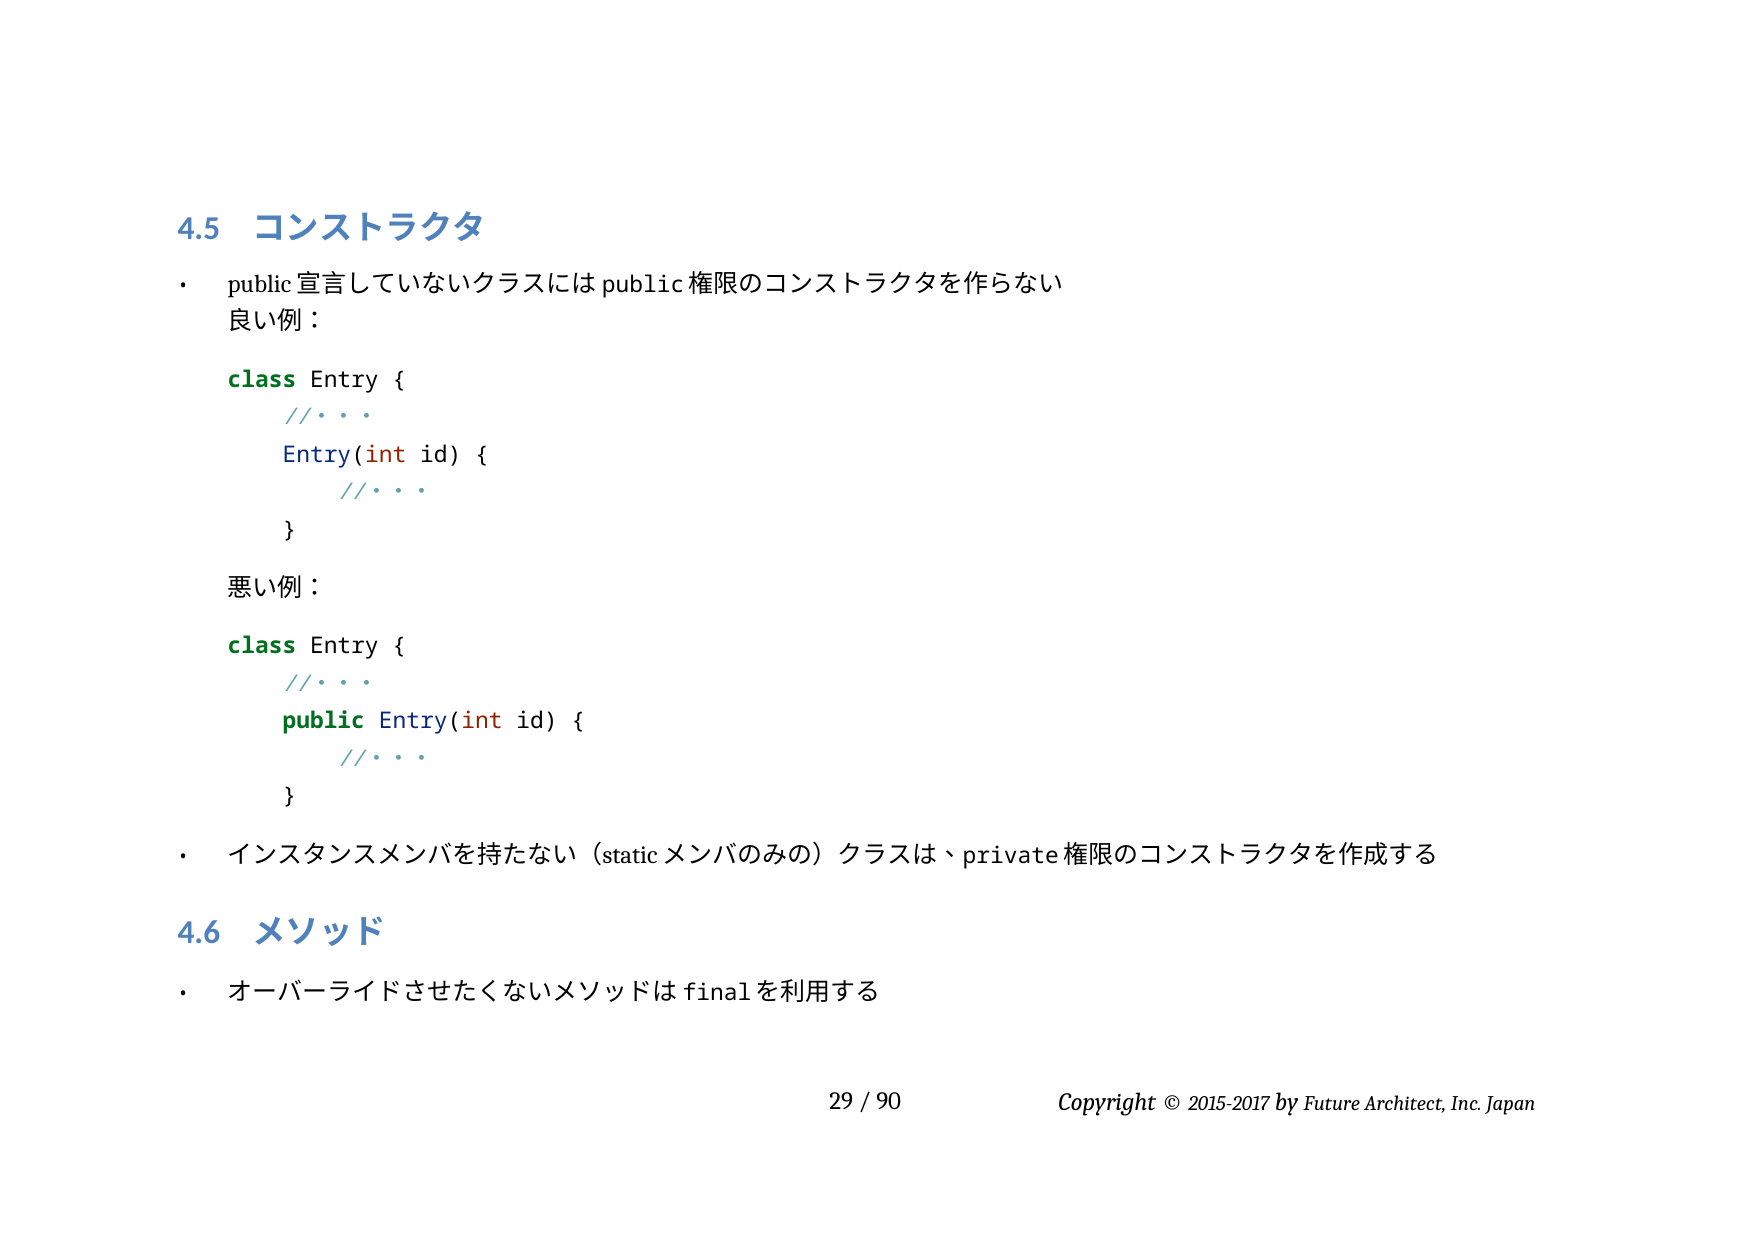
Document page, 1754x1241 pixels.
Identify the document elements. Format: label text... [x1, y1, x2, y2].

list インスタンスメンバを持たない（staticメンバのみの）クラスは、private権限のコンストラクタを作成する [177, 835, 1547, 872]
list オーバーライドさせたくないメソッドはfinalを利用する [177, 972, 1547, 1009]
subtitle メソッド [177, 893, 1547, 968]
list public 宣言していないクラスにはpublic権限のコンストラクタを作らない 良い例： [177, 264, 1547, 339]
list class Entry { //・・・ Entry(int id) { //・・・ } [177, 360, 1547, 547]
subtitle コンストラクタ [177, 189, 1547, 264]
list class Entry { //・・・ public Entry(int id) { //・・・ } [177, 626, 1547, 814]
list 悪い例： [177, 568, 1547, 606]
